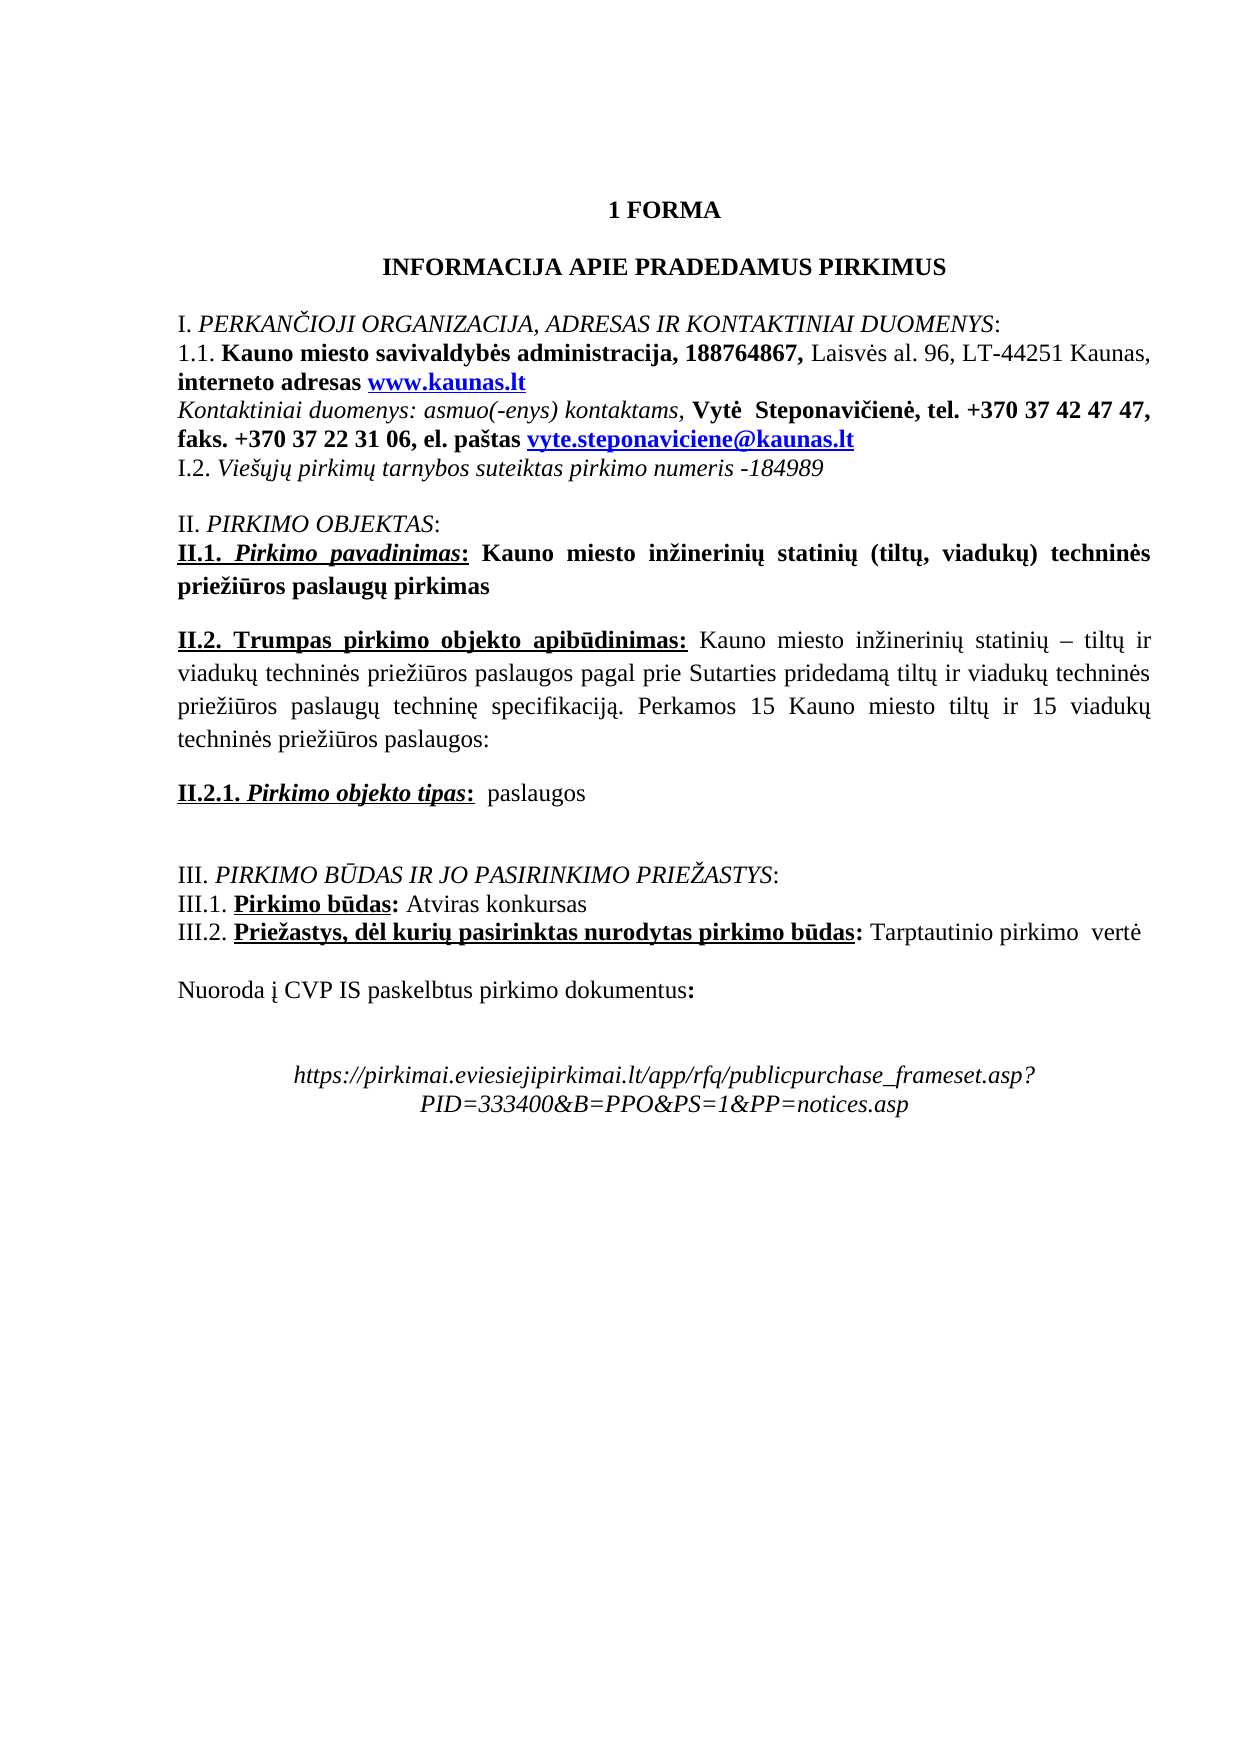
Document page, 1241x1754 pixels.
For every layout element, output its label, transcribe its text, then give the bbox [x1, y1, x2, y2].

text III.2. Priežastys, dėl kurių pasirinktas nurodytas pirkimo būdas: Tarptautinio pirkimo vertė [177, 917, 1152, 946]
text III. PIRKIMO BŪDAS IR JO PASIRINKIMO PRIEŽASTYS: [177, 860, 1152, 889]
text Kontaktiniai duomenys: asmuo(-enys) kontaktams, Vytė Steponavičienė, tel. +370 37 42 47 47, faks. +370 37 22 31 06, el. paštas vyte.steponaviciene@kaunas.lt [177, 395, 1152, 453]
text INFORMACIJA APIE PRADEDAMUS PIRKIMUS [177, 252, 1152, 281]
text II.1. Pirkimo pavadinimas: Kauno miesto inžinerinių statinių (tiltų, viadukų) techninės priežiūros paslaugų pirkimas [177, 538, 1152, 600]
text II. PIRKIMO OBJEKTAS: [177, 509, 1152, 538]
text II.2.1. Pirkimo objekto tipas: paslaugos [177, 778, 1152, 807]
text https://pirkimai.eviesiejipirkimai.lt/app/rfq/publicpurchase_frameset.asp?PID=333400&B=PPO&PS=1&PP=notices.asp [177, 1061, 1152, 1118]
text I.2. Viešųjų pirkimų tarnybos suteiktas pirkimo numeris -184989 [177, 453, 1152, 482]
text I. PERKANČIOJI ORGANIZACIJA, ADRESAS IR KONTAKTINIAI DUOMENYS: [177, 309, 1152, 338]
text Nuoroda į CVP IS paskelbtus pirkimo dokumentus: [177, 975, 1152, 1004]
text II.2. Trumpas pirkimo objekto apibūdinimas: Kauno miesto inžinerinių statinių – tiltų ir viadukų techninės priežiūros paslaugos pagal prie Sutarties pridedamą tiltų ir viadukų techninės priežiūros paslaugų techninę specifikaciją. Perkamos 15 Kauno miesto tiltų ir 15 viadukų techninės priežiūros paslaugos: [177, 625, 1152, 753]
text 1.1. Kauno miesto savivaldybės administracija, 188764867, Laisvės al. 96, LT-44251 Kaunas, interneto adresas www.kaunas.lt [177, 338, 1152, 395]
text III.1. Pirkimo būdas: Atviras konkursas [177, 889, 1152, 917]
text 1 FORMA [177, 195, 1152, 223]
